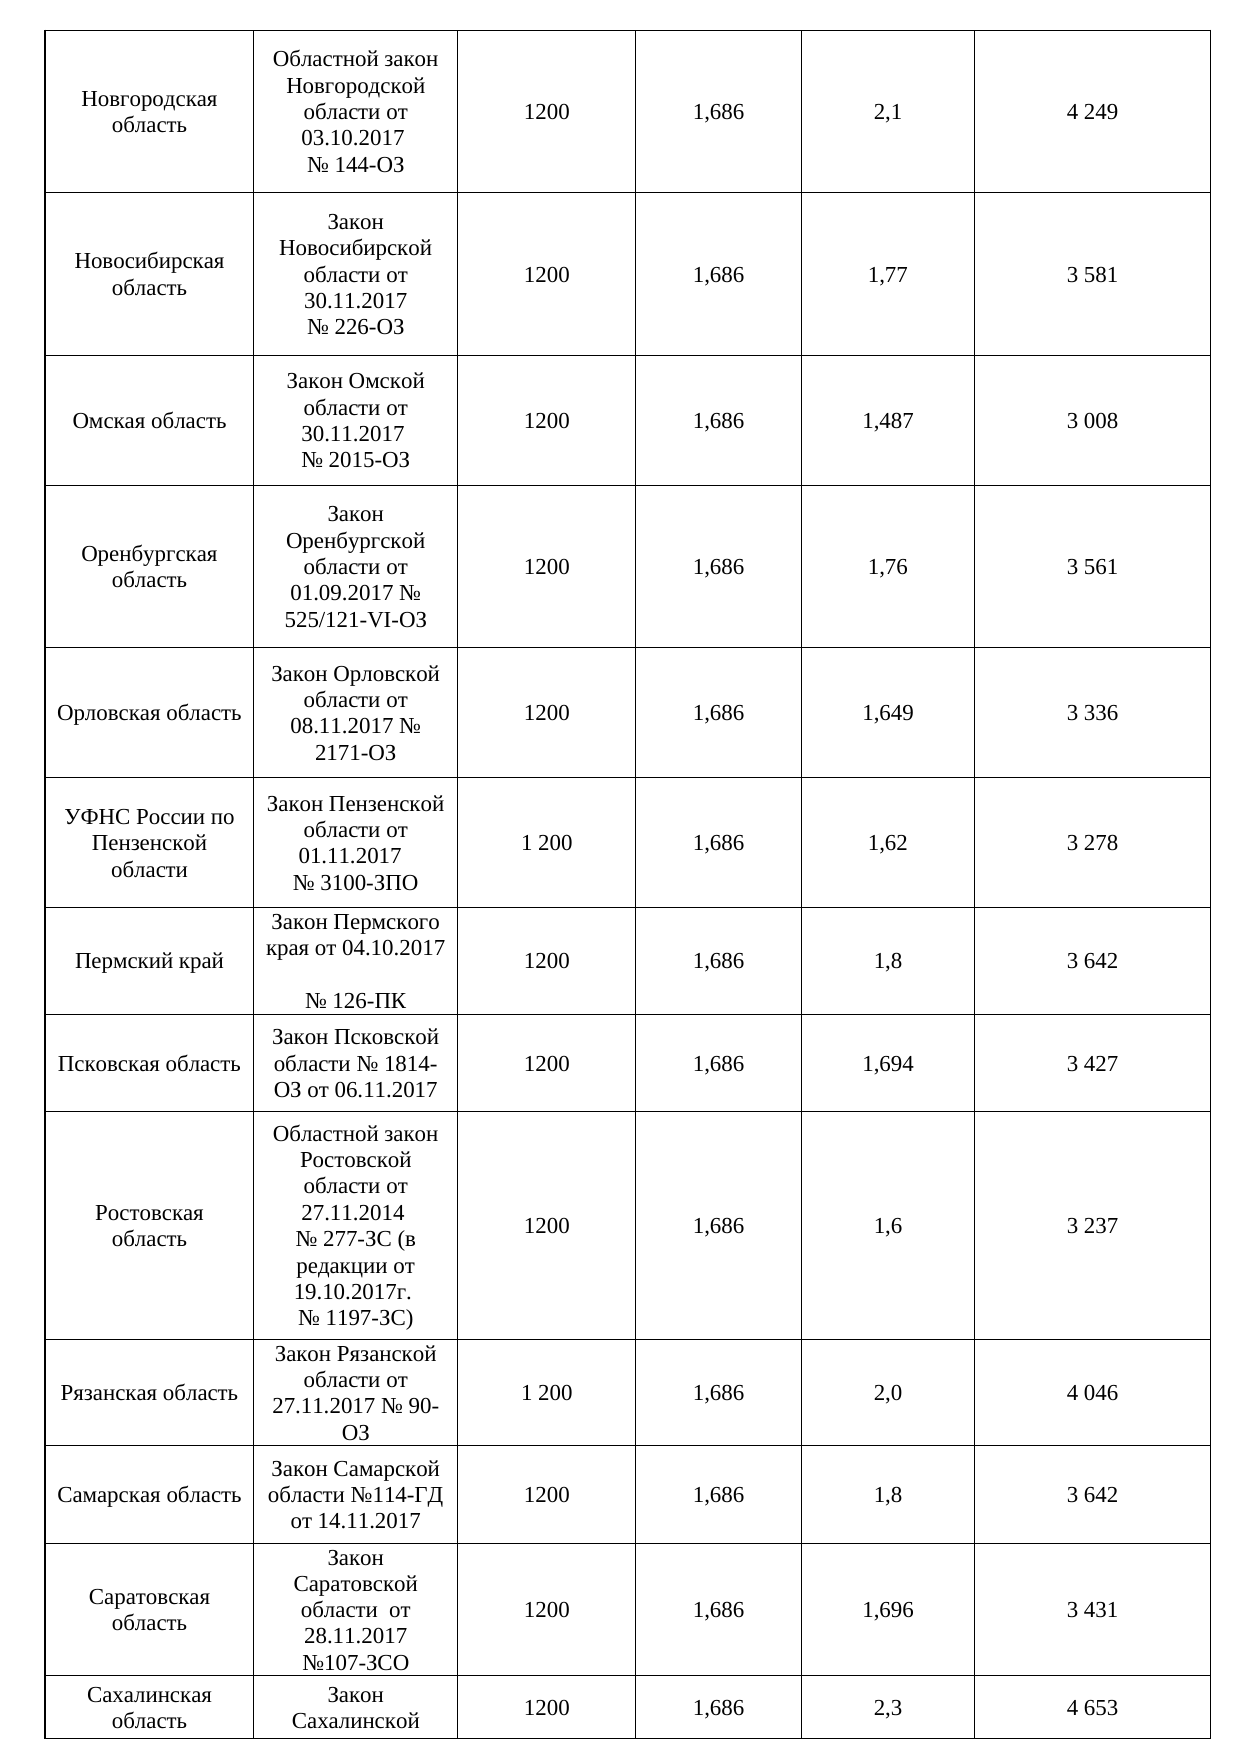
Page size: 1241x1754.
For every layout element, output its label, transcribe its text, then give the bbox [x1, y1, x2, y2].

table_cell 1200 [458, 1015, 635, 1111]
table_cell 1,686 [636, 1340, 801, 1445]
table_cell Областной закон Новгородской области от 03.10.2017 № 144-ОЗ [254, 31, 457, 192]
table_cell 1,686 [636, 1015, 801, 1111]
table_cell 3 581 [975, 193, 1210, 354]
table_cell 1,686 [636, 648, 801, 777]
table_cell 1,686 [636, 908, 801, 1013]
table_cell 1,8 [802, 1446, 974, 1542]
table_cell Закон Пензенской области от 01.11.2017 № 3100-ЗПО [254, 778, 457, 907]
table_cell 1200 [458, 486, 635, 647]
table_cell 1200 [458, 1446, 635, 1542]
table_cell 3 431 [975, 1544, 1210, 1675]
table_cell Закон Саратовской области от 28.11.2017 №107-ЗСО [254, 1544, 457, 1675]
table_cell 1,686 [636, 1112, 801, 1338]
table_cell Закон Псковской области № 1814-ОЗ от 06.11.2017 [254, 1015, 457, 1111]
table_cell 3 642 [975, 908, 1210, 1013]
table_cell Псковская область [46, 1015, 253, 1111]
table_cell 1200 [458, 1676, 635, 1738]
table_cell 2,1 [802, 31, 974, 192]
table_cell 1 200 [458, 778, 635, 907]
table_cell 1,694 [802, 1015, 974, 1111]
table_cell 3 008 [975, 356, 1210, 484]
table_cell 3 278 [975, 778, 1210, 907]
table_cell УФНС России по Пензенской области [46, 778, 253, 907]
table_cell Новосибирская область [46, 193, 253, 354]
table_cell Закон Самарской области №114-ГД от 14.11.2017 [254, 1446, 457, 1542]
table_cell Саратовская область [46, 1544, 253, 1675]
table_cell 1,686 [636, 193, 801, 354]
table_cell 1,686 [636, 1446, 801, 1542]
table_cell 1 200 [458, 1340, 635, 1445]
table_cell Омская область [46, 356, 253, 484]
table_cell 4 653 [975, 1676, 1210, 1738]
table_cell Орловская область [46, 648, 253, 777]
table_cell 1,686 [636, 1676, 801, 1738]
table_cell 1,62 [802, 778, 974, 907]
table_cell 1200 [458, 908, 635, 1013]
table_cell Рязанская область [46, 1340, 253, 1445]
table_cell 3 561 [975, 486, 1210, 647]
table_cell 3 642 [975, 1446, 1210, 1542]
table_cell 3 237 [975, 1112, 1210, 1338]
table_cell Оренбургская область [46, 486, 253, 647]
table_cell 2,0 [802, 1340, 974, 1445]
table_cell 1200 [458, 356, 635, 484]
table_cell Пермский край [46, 908, 253, 1013]
table_cell 3 336 [975, 648, 1210, 777]
table_cell Самарская область [46, 1446, 253, 1542]
table_cell 1,686 [636, 356, 801, 484]
table_cell 1200 [458, 193, 635, 354]
table_cell 1200 [458, 1112, 635, 1338]
table_cell Областной закон Ростовской области от 27.11.2014 № 277-ЗС (в редакции от 19.10.2017г. № 1197-ЗС) [254, 1112, 457, 1338]
table_cell Закон Омской области от 30.11.2017 № 2015-ОЗ [254, 356, 457, 484]
table_cell 1,686 [636, 778, 801, 907]
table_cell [254, 1676, 457, 1738]
table_cell Закон Рязанской области от 27.11.2017 № 90-ОЗ [254, 1340, 457, 1445]
table_cell 1,696 [802, 1544, 974, 1675]
table_cell 1,76 [802, 486, 974, 647]
table_cell Закон Новосибирской области от 30.11.2017 № 226-ОЗ [254, 193, 457, 354]
table_cell Закон Пермского края от 04.10.2017 № 126-ПК [254, 908, 457, 1013]
table_cell 1200 [458, 648, 635, 777]
table_cell 1200 [458, 1544, 635, 1675]
table_cell 1200 [458, 31, 635, 192]
table_cell 1,686 [636, 486, 801, 647]
table_cell 4 046 [975, 1340, 1210, 1445]
table_cell 3 427 [975, 1015, 1210, 1111]
table_cell 1,649 [802, 648, 974, 777]
table_cell Закон Оренбургской области от 01.09.2017 № 525/121-VI-ОЗ [254, 486, 457, 647]
table_cell Сахалинская область [46, 1676, 253, 1738]
table_cell Закон Орловской области от 08.11.2017 № 2171-ОЗ [254, 648, 457, 777]
table_cell 1,6 [802, 1112, 974, 1338]
table_cell 1,686 [636, 1544, 801, 1675]
table_cell 1,8 [802, 908, 974, 1013]
table_cell 1,686 [636, 31, 801, 192]
table_cell 1,77 [802, 193, 974, 354]
table_cell Ростовская область [46, 1112, 253, 1338]
table_cell Новгородская область [46, 31, 253, 192]
table_cell 4 249 [975, 31, 1210, 192]
table_cell 1,487 [802, 356, 974, 484]
table_cell 2,3 [802, 1676, 974, 1738]
